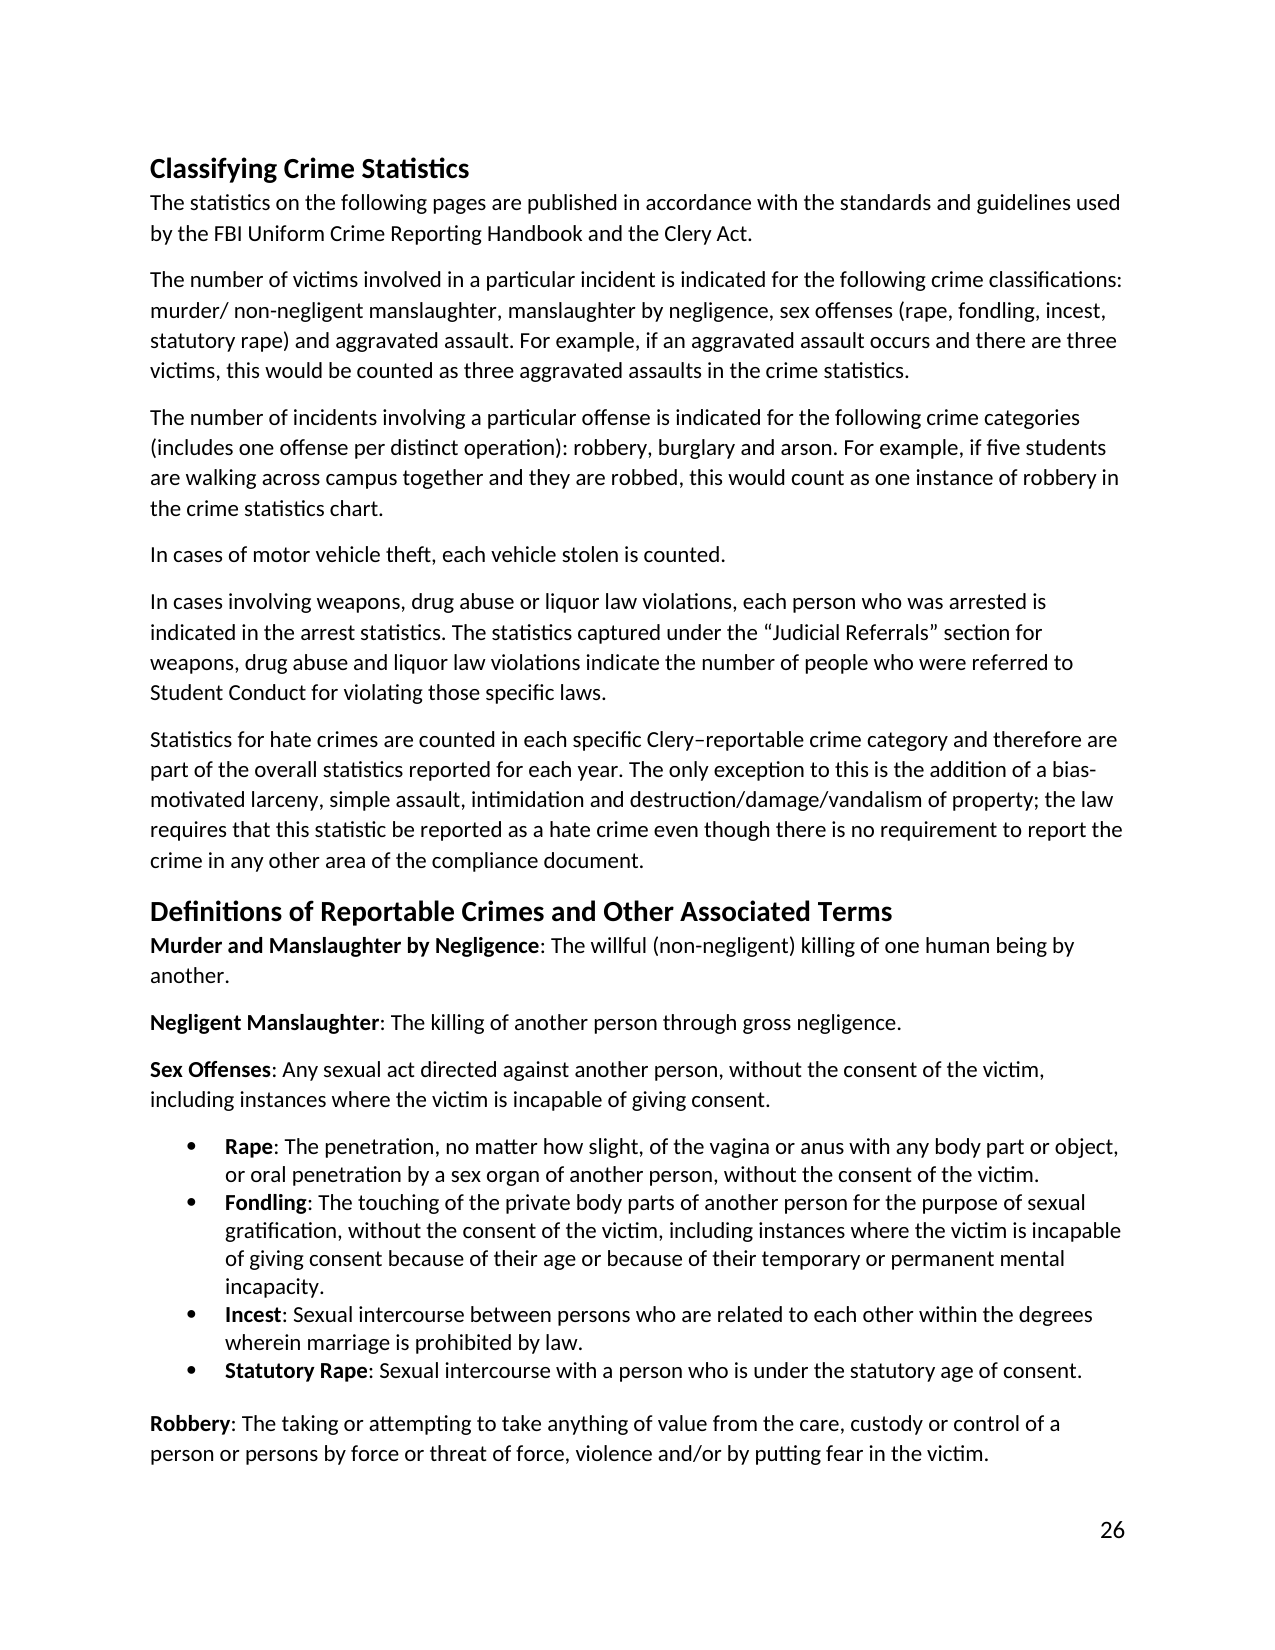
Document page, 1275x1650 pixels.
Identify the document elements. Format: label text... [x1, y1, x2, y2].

subtitle Definitions of Reportable Crimes and Other Associated Terms [150, 893, 1125, 928]
subtitle Classifying Crime Statistics [150, 150, 1125, 186]
text The statistics on the following pages are published in accordance with the standards and guidelines used by the FBI Uniform Crime Reporting Handbook and the Clery Act. [150, 188, 1125, 247]
text Murder and Manslaughter by Negligence: The willful (non-negligent) killing of one human being by another. [150, 931, 1125, 989]
list Statutory Rape: Sexual intercourse with a person who is under the statutory age of consent. [187, 1356, 1125, 1384]
list Rape: The penetration, no matter how slight, of the vagina or anus with any body part or object, or oral penetration by a sex organ of another person, without the consent of the victim. [187, 1132, 1125, 1188]
text Sex Offenses: Any sexual act directed against another person, without the consent of the victim, including instances where the victim is incapable of giving consent. [150, 1055, 1125, 1113]
text The number of victims involved in a particular incident is indicated for the following crime classifications: murder/ non-negligent manslaughter, manslaughter by negligence, sex offenses (rape, fondling, incest, statutory rape) and aggravated assault. For example, if an aggravated assault occurs and there are three victims, this would be counted as three aggravated assaults in the crime statistics. [150, 266, 1125, 384]
text Robbery: The taking or attempting to take anything of value from the care, custody or control of a person or persons by force or threat of force, violence and/or by putting fear in the victim. [150, 1409, 1125, 1467]
text In cases involving weapons, drug abuse or liquor law violations, each person who was arrested is indicated in the arrest statistics. The statistics captured under the “Judicial Referrals” section for weapons, drug abuse and liquor law violations indicate the number of people who were referred to Student Conduct for violating those specific laws. [150, 587, 1125, 706]
text In cases of motor vehicle theft, each vehicle stolen is counted. [150, 541, 1125, 568]
text Negligent Manslaughter: The killing of another person through gross negligence. [150, 1008, 1125, 1036]
list Fondling: The touching of the private body parts of another person for the purpose of sexual gratification, without the consent of the victim, including instances where the victim is incapable of giving consent because of their age or because of their temporary or permanent mental incapacity. [187, 1188, 1125, 1300]
text Statistics for hate crimes are counted in each specific Clery–reportable crime category and therefore are part of the overall statistics reported for each year. The only exception to this is the addition of a bias-motivated larceny, simple assault, intimidation and destruction/damage/vandalism of property; the law requires that this statistic be reported as a hate crime even though there is no requirement to report the crime in any other area of the compliance document. [150, 725, 1125, 874]
text The number of incidents involving a particular offense is indicated for the following crime categories (includes one offense per distinct operation): robbery, burglary and arson. For example, if five students are walking across campus together and they are robbed, this would count as one instance of robbery in the crime statistics chart. [150, 403, 1125, 522]
list Incest: Sexual intercourse between persons who are related to each other within the degrees wherein marriage is prohibited by law. [187, 1300, 1125, 1356]
